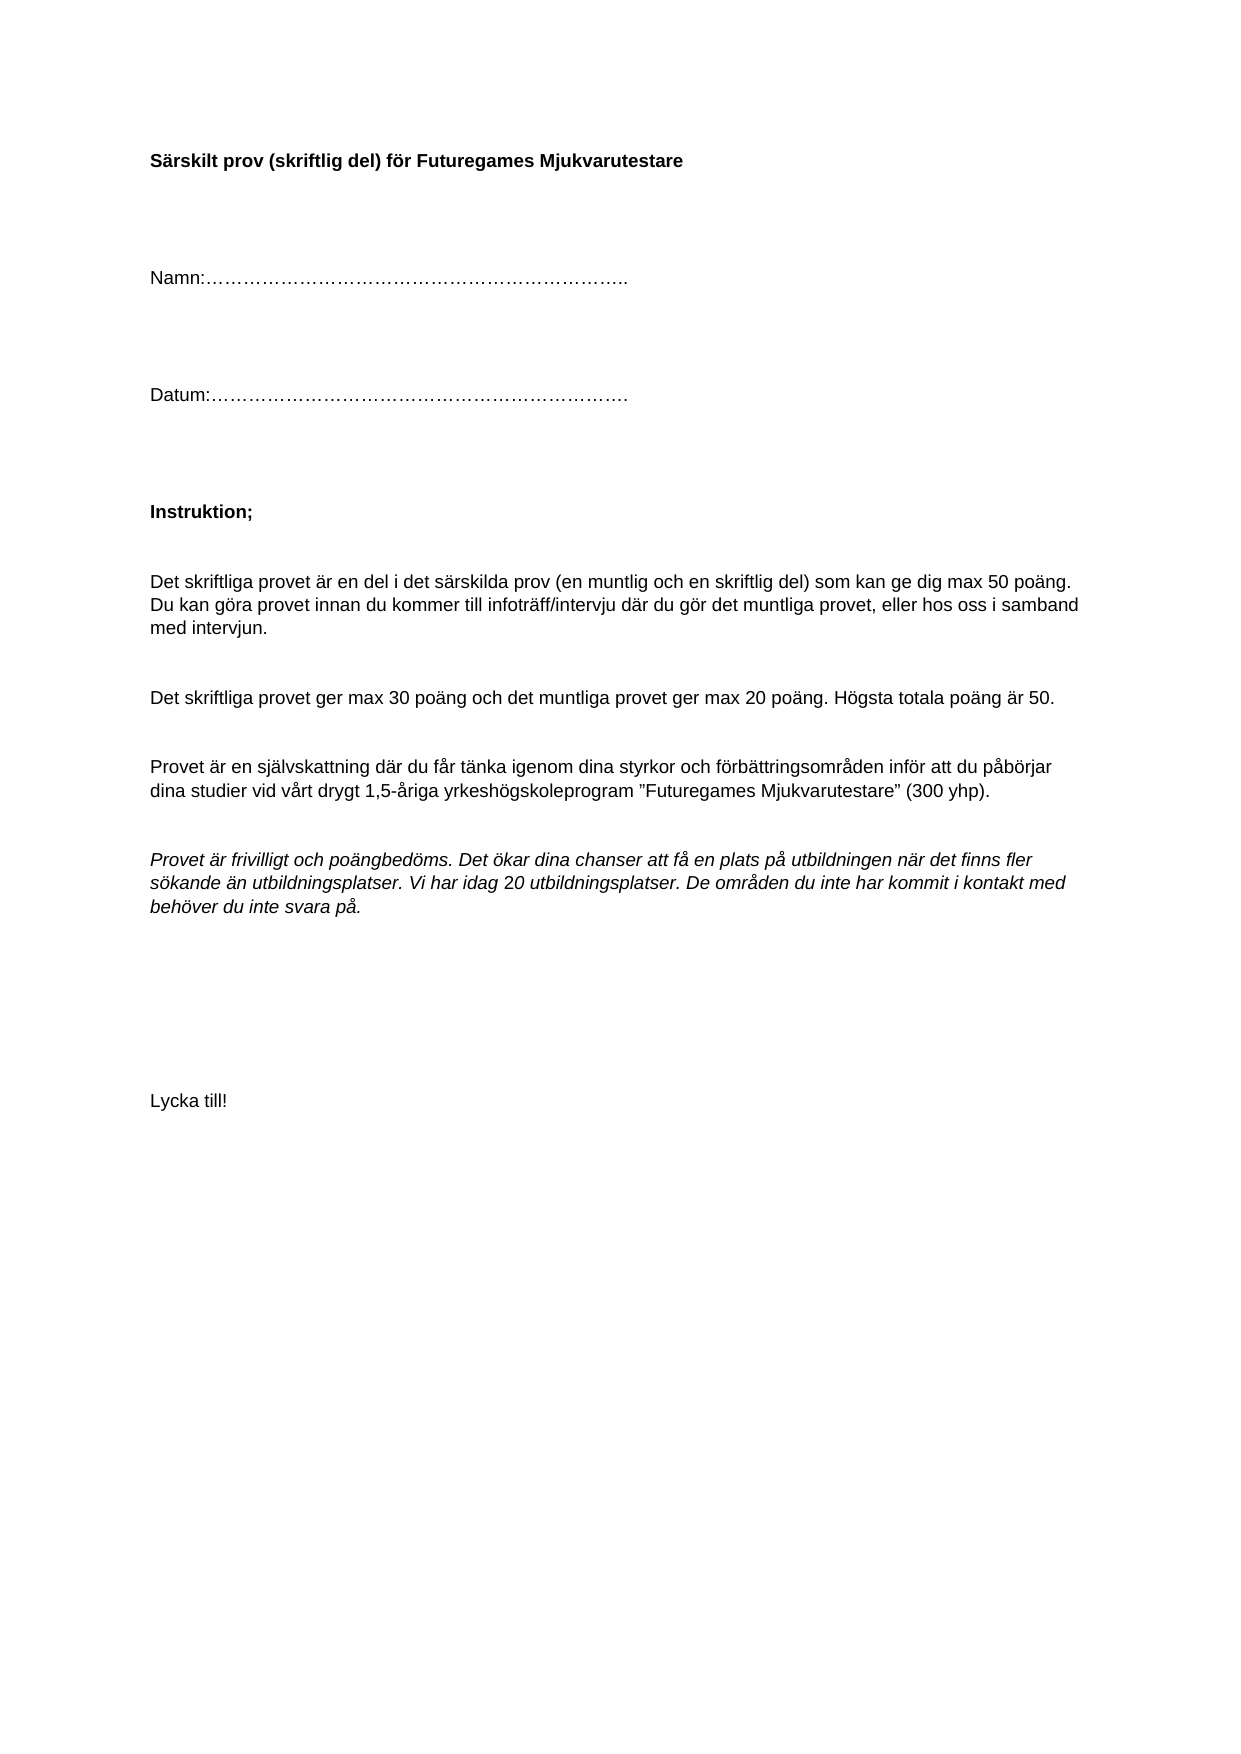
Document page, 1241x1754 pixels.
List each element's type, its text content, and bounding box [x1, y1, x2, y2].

text Det skriftliga provet är en del i det särskilda prov (en muntlig och en skriftlig del) som kan ge dig max 50 poäng. Du kan göra provet innan du kommer till infoträff/intervju där du gör det muntliga provet, eller hos oss i samband med intervjun. [150, 541, 1090, 638]
text Det skriftliga provet ger max 30 poäng och det muntliga provet ger max 20 poäng. Högsta totala poäng är 50. [150, 657, 1090, 708]
text Särskilt prov (skriftlig del) för Futuregames Mjukvarutestare [150, 150, 1090, 172]
text Provet är en självskattning där du får tänka igenom dina styrkor och förbättringsområden inför att du påbörjar dina studier vid vårt drygt 1,5-åriga yrkeshögskoleprogram ”Futuregames Mjukvarutestare” (300 yhp). [150, 726, 1090, 801]
text Lycka till! [150, 1089, 1090, 1111]
text Provet är frivilligt och poängbedöms. Det ökar dina chanser att få en plats på utbildningen när det finns fler sökande än utbildningsplatser. Vi har idag 20 utbildningsplatser. De områden du inte har kommit i kontakt med behöver du inte svara på. [150, 819, 1090, 917]
text Datum:…………………………………………………………. [150, 384, 1090, 406]
text Instruktion; [150, 501, 1090, 522]
text Namn:………………………………………………………….. [150, 267, 1090, 288]
